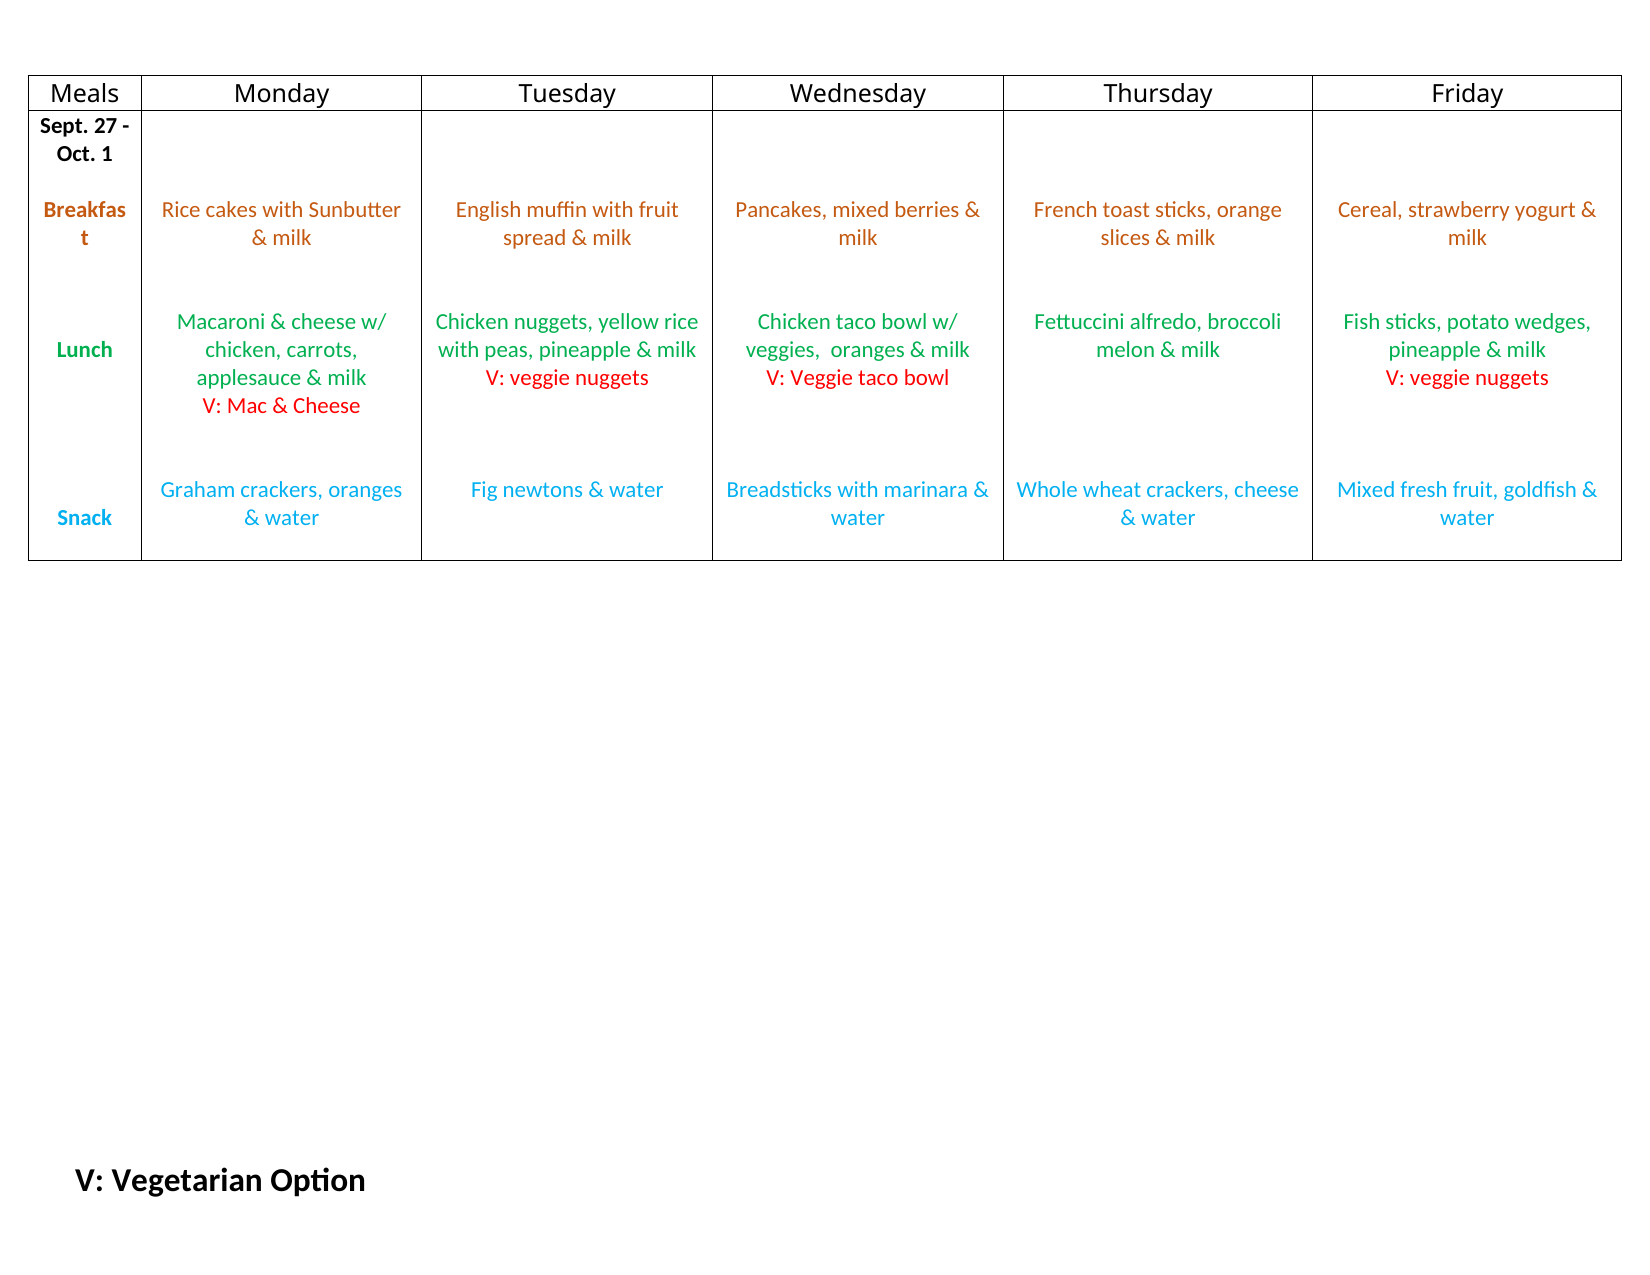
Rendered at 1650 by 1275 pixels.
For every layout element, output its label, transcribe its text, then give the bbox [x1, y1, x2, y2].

table_cell French toast sticks, orange slices & milk Fettuccini alfredo, broccoli melon & milk Whole wheat crackers, cheese & water [1004, 111, 1312, 559]
table_header Meals [29, 76, 141, 110]
table_cell Rice cakes with Sunbutter & milk Macaroni & cheese w/ chicken, carrots, applesauce & milk V: Mac & Cheese Graham crackers, oranges & water [142, 111, 421, 559]
table_cell English muffin with fruit spread & milk Chicken nuggets, yellow rice with peas, pineapple & milk V: veggie nuggets Fig newtons & water [422, 111, 712, 559]
table_cell Pancakes, mixed berries & milk Chicken taco bowl w/ veggies, oranges & milk V: Veggie taco bowl Breadsticks with marinara & water [713, 111, 1003, 559]
table_cell Sept. 27 - Oct. 1 Breakfast Lunch Snack [29, 111, 141, 559]
table_cell Cereal, strawberry yogurt & milk Fish sticks, potato wedges, pineapple & milk V: veggie nuggets Mixed fresh fruit, goldfish & water [1313, 111, 1621, 559]
table_header Thursday [1004, 76, 1312, 110]
table_header Tuesday [422, 76, 712, 110]
table_header Wednesday [713, 76, 1003, 110]
table_header Friday [1313, 76, 1621, 110]
table_header Monday [142, 76, 421, 110]
